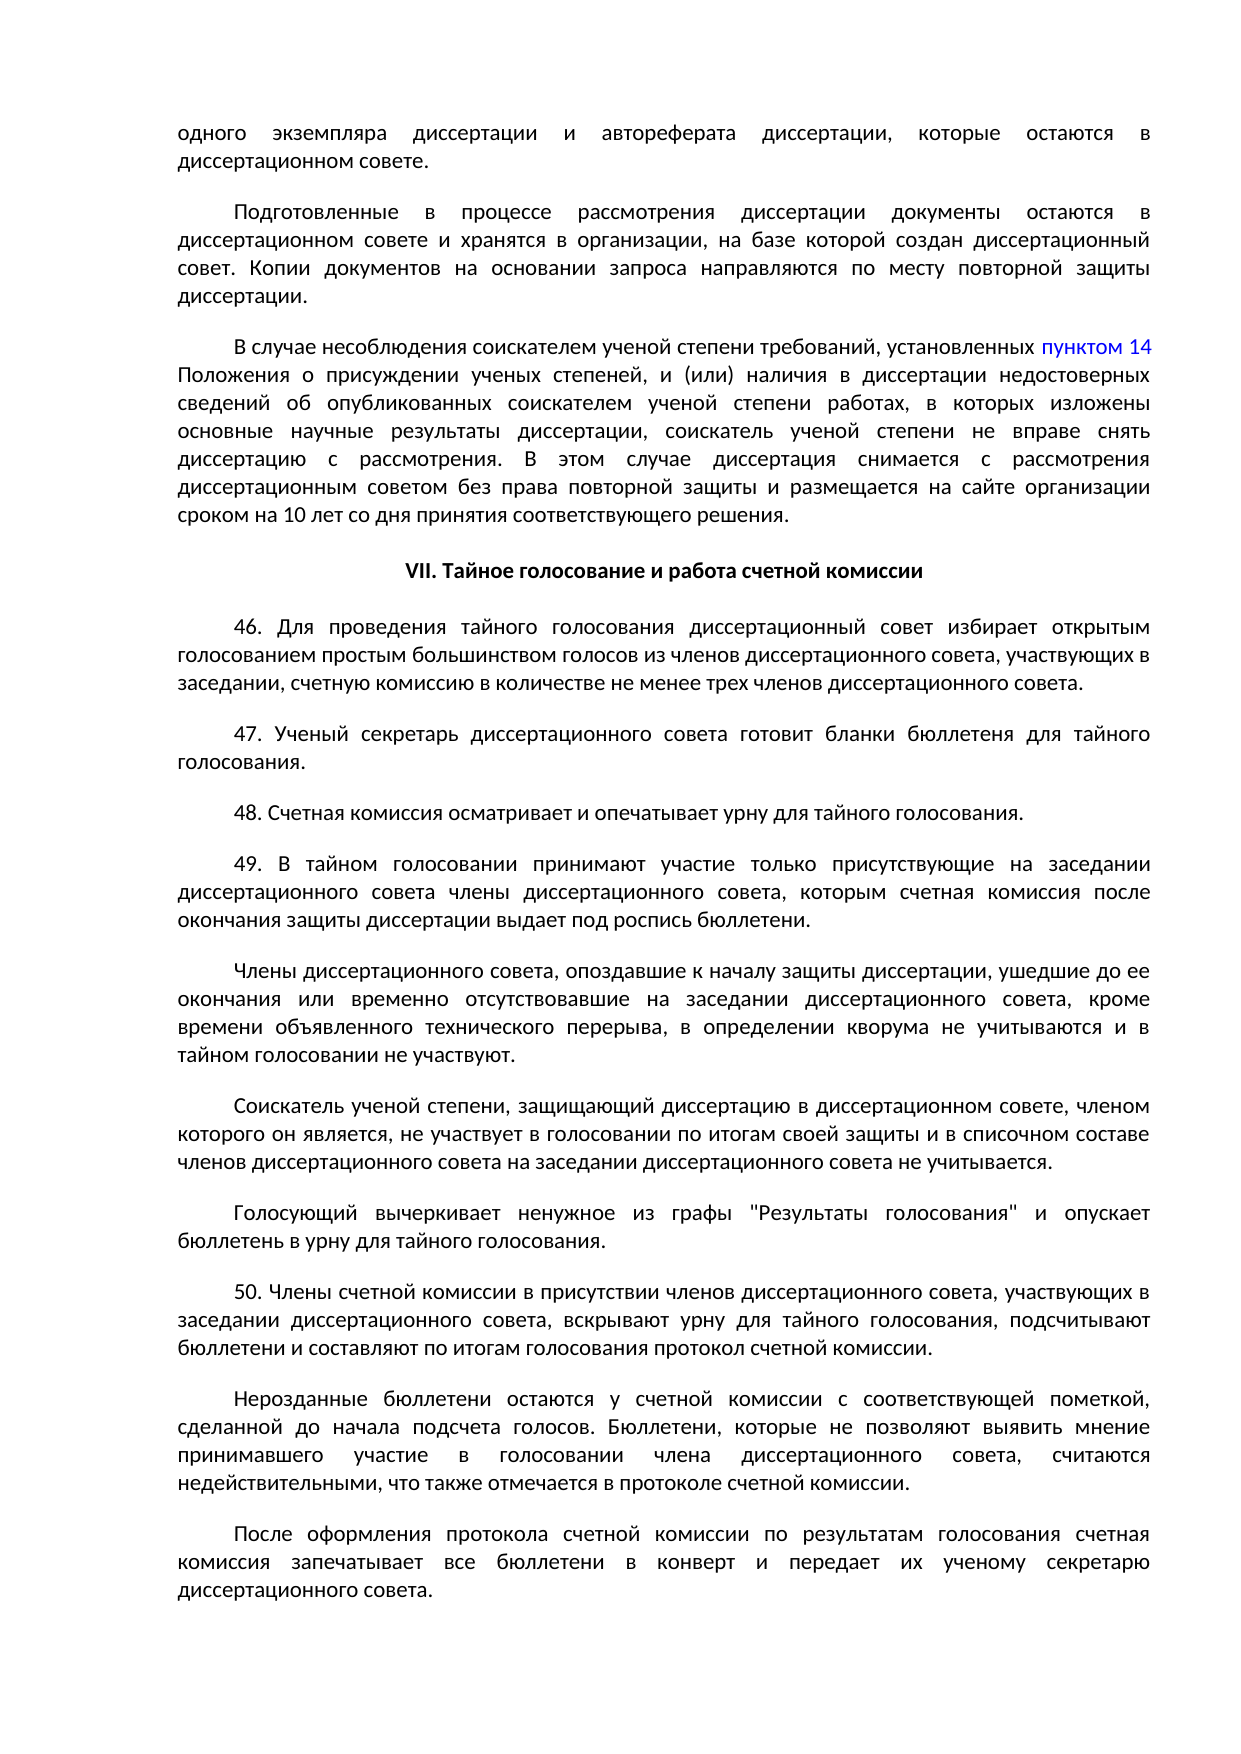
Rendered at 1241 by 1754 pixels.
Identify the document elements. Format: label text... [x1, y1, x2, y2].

text Подготовленные в процессе рассмотрения диссертации документы остаются в диссертационном совете и хранятся в организации, на базе которой создан диссертационный совет. Копии документов на основании запроса направляются по месту повторной защиты диссертации. [177, 197, 1152, 309]
text 46. Для проведения тайного голосования диссертационный совет избирает открытым голосованием простым большинством голосов из членов диссертационного совета, участвующих в заседании, счетную комиссию в количестве не менее трех членов диссертационного совета. [177, 612, 1152, 696]
text 47. Ученый секретарь диссертационного совета готовит бланки бюллетеня для тайного голосования. [177, 719, 1152, 775]
text В случае несоблюдения соискателем ученой степени требований, установленных пунктом 14 Положения о присуждении ученых степеней, и (или) наличия в диссертации недостоверных сведений об опубликованных соискателем ученой степени работах, в которых изложены основные научные результаты диссертации, соискатель ученой степени не вправе снять диссертацию с рассмотрения. В этом случае диссертация снимается с рассмотрения диссертационным советом без права повторной защиты и размещается на сайте организации сроком на 10 лет со дня принятия соответствующего решения. [177, 332, 1152, 528]
text 48. Счетная комиссия осматривает и опечатывает урну для тайного голосования. [177, 798, 1152, 826]
text Нерозданные бюллетени остаются у счетной комиссии с соответствующей пометкой, сделанной до начала подсчета голосов. Бюллетени, которые не позволяют выявить мнение принимавшего участие в голосовании члена диссертационного совета, считаются недействительными, что также отмечается в протоколе счетной комиссии. [177, 1384, 1152, 1496]
text 49. В тайном голосовании принимают участие только присутствующие на заседании диссертационного совета члены диссертационного совета, которым счетная комиссия после окончания защиты диссертации выдает под роспись бюллетени. [177, 849, 1152, 933]
text Соискатель ученой степени, защищающий диссертацию в диссертационном совете, членом которого он является, не участвует в голосовании по итогам своей защиты и в списочном составе членов диссертационного совета на заседании диссертационного совета не учитывается. [177, 1091, 1152, 1175]
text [177, 118, 1152, 174]
text Члены диссертационного совета, опоздавшие к началу защиты диссертации, ушедшие до ее окончания или временно отсутствовавшие на заседании диссертационного совета, кроме времени объявленного технического перерыва, в определении кворума не учитываются и в тайном голосовании не участвуют. [177, 956, 1152, 1068]
text После оформления протокола счетной комиссии по результатам голосования счетная комиссия запечатывает все бюллетени в конверт и передает их ученому секретарю диссертационного совета. [177, 1519, 1152, 1603]
text Голосующий вычеркивает ненужное из графы "Результаты голосования" и опускает бюллетень в урну для тайного голосования. [177, 1198, 1152, 1254]
text 50. Члены счетной комиссии в присутствии членов диссертационного совета, участвующих в заседании диссертационного совета, вскрывают урну для тайного голосования, подсчитывают бюллетени и составляют по итогам голосования протокол счетной комиссии. [177, 1277, 1152, 1361]
title VII. Тайное голосование и работа счетной комиссии [177, 556, 1152, 584]
